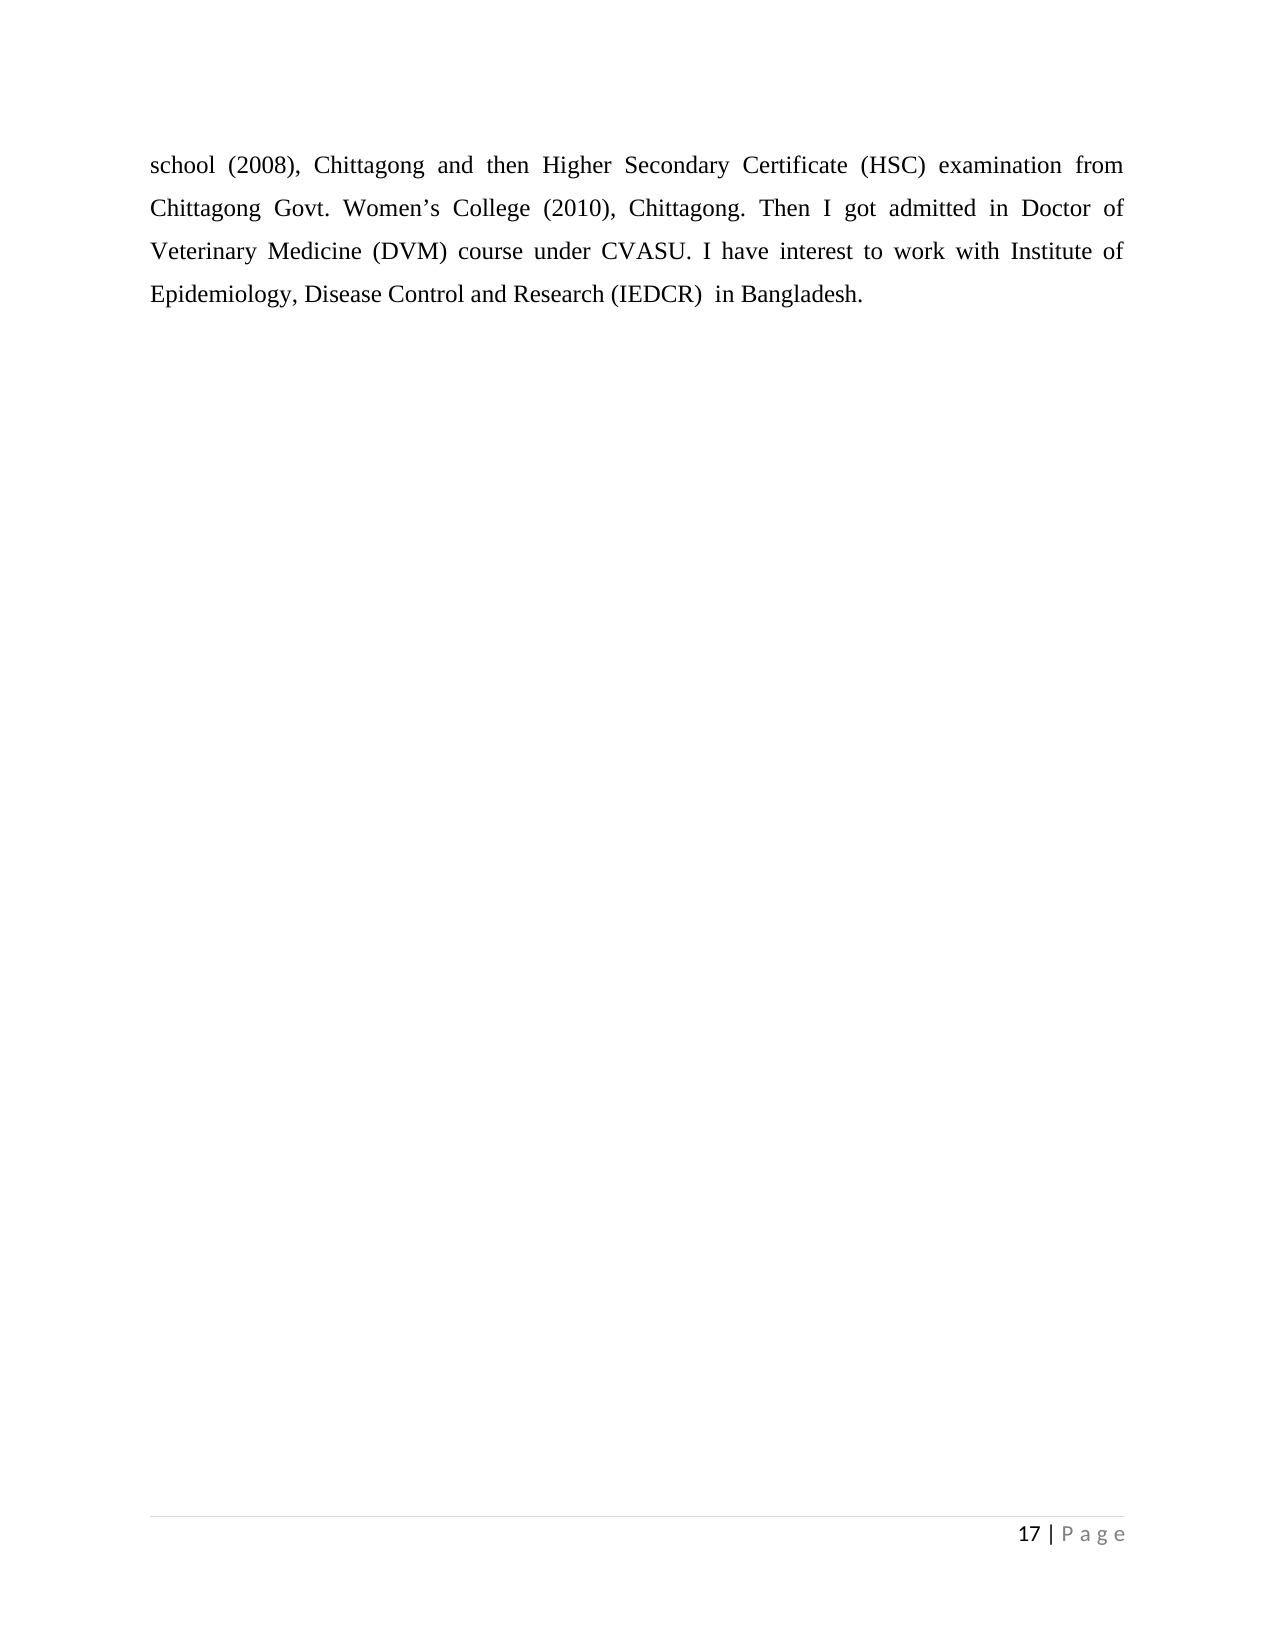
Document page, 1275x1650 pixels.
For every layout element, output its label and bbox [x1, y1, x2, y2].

text [150, 150, 1125, 308]
